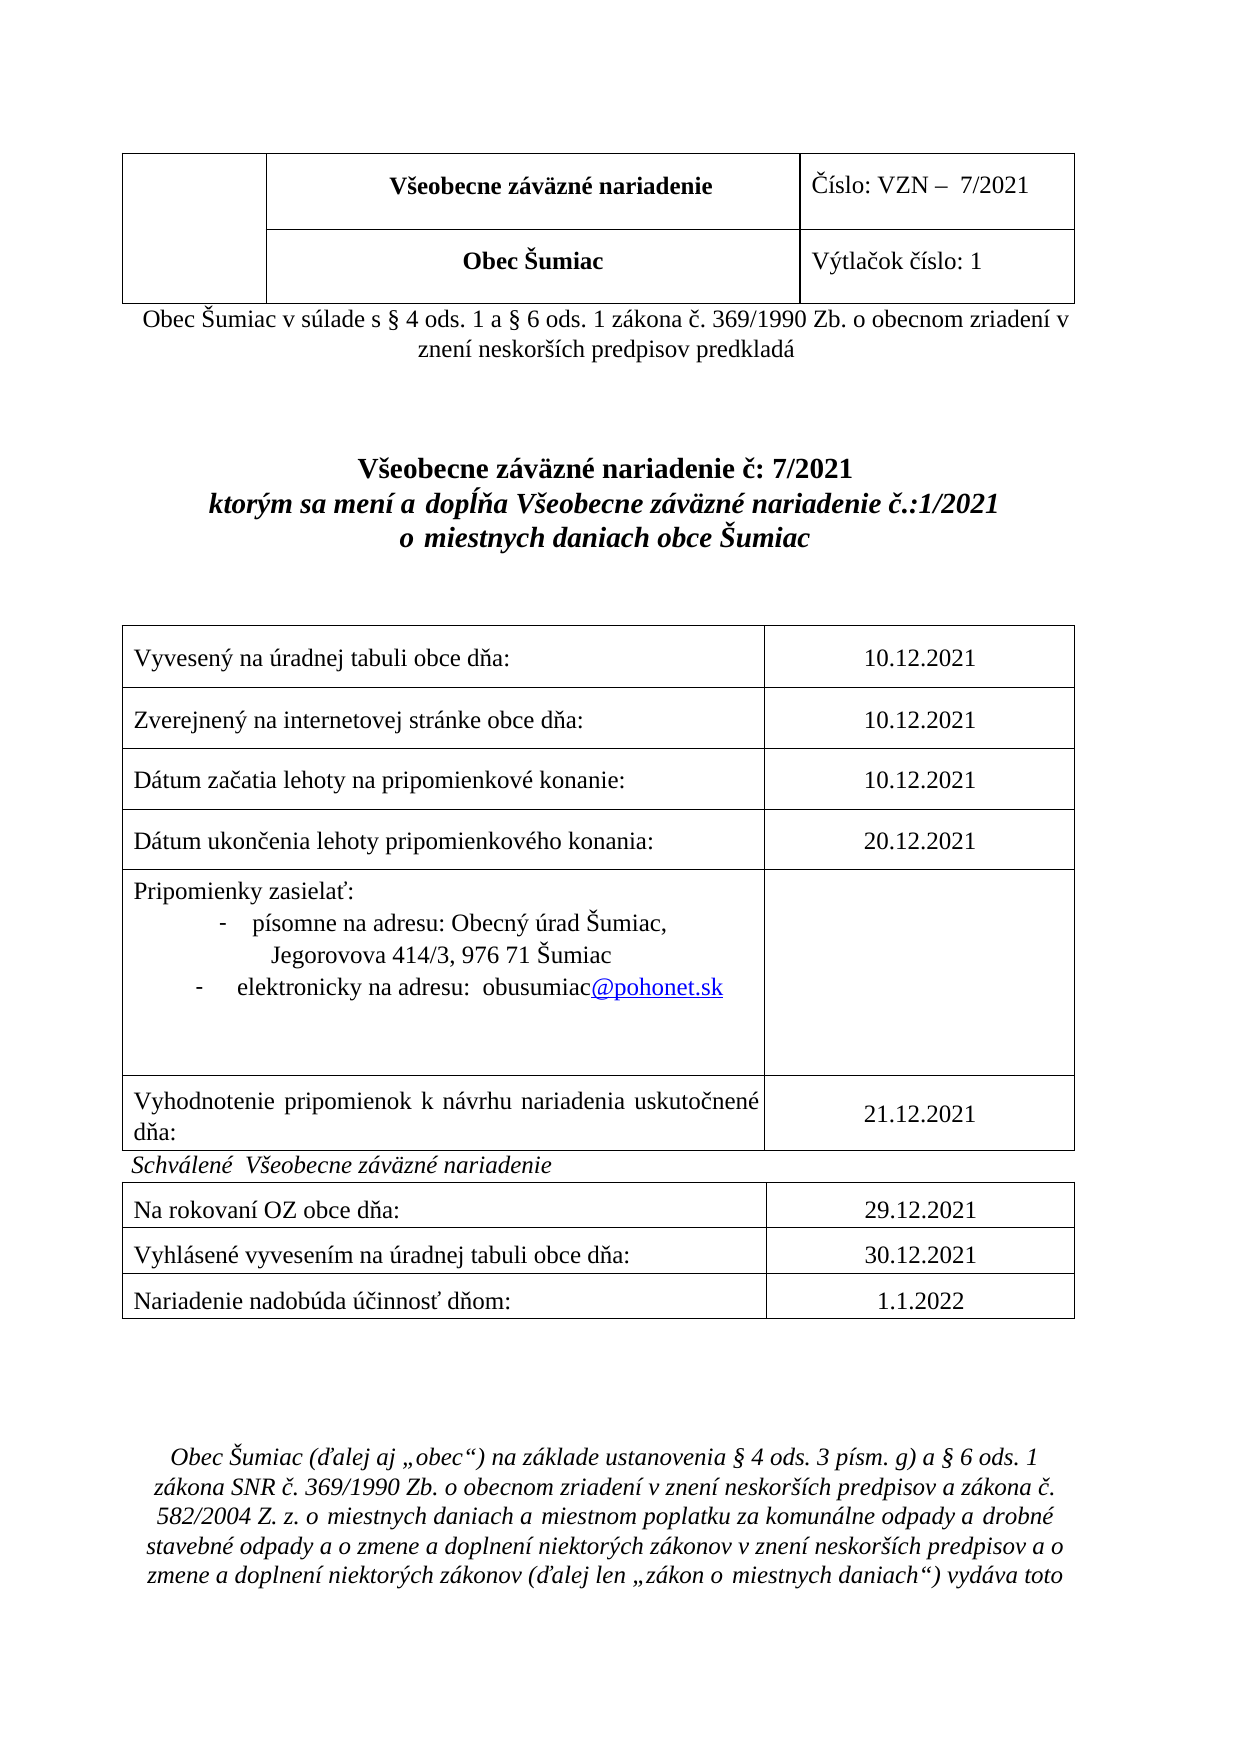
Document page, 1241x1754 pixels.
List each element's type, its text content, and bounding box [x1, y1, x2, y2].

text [133, 1442, 1078, 1589]
table_header 10.12.2021 [765, 626, 1074, 687]
table_cell 20.12.2021 [765, 810, 1074, 869]
table_cell 10.12.2021 [765, 749, 1074, 808]
table_cell Vyhodnotenie pripomienok k návrhu nariadenia uskutočnené dňa: [123, 1076, 764, 1149]
table_cell 10.12.2021 [765, 688, 1074, 748]
table_cell Obec Šumiac [267, 230, 799, 303]
text Obec Šumiac v súlade s § 4 ods. 1 a § 6 ods. 1 zákona č. 369/1990 Zb. o obecnom zriadení v znení neskorších predpisov predkladá [134, 304, 1077, 362]
table_header [123, 154, 266, 303]
table_header 29.12.2021 [767, 1183, 1074, 1227]
table_cell 30.12.2021 [767, 1228, 1074, 1273]
table_cell Dátum ukončenia lehoty pripomienkového konania: [123, 810, 764, 869]
table_cell Výtlačok číslo: 1 [801, 230, 1074, 303]
table_cell [765, 870, 1074, 1075]
table_cell Vyhlásené vyvesením na úradnej tabuli obce dňa: [123, 1228, 766, 1273]
table_cell 1.1.2022 [767, 1274, 1074, 1318]
table_cell 21.12.2021 [765, 1076, 1074, 1149]
table_cell Pripomienky zasielať: písomne na adresu: Obecný úrad Šumiac, Jegorovova 414/3, 976 71 Šumiac elektronicky na adresu: obusumiac@pohonet.sk [123, 870, 764, 1075]
table_cell Nariadenie nadobúda účinnosť dňom: [123, 1274, 766, 1318]
table_header Všeobecne záväzné nariadenie [267, 154, 799, 229]
table_header Číslo: VZN – 7/2021 [801, 154, 1074, 229]
table_header Na rokovaní OZ obce dňa: [123, 1183, 766, 1227]
table_header Vyvesený na úradnej tabuli obce dňa: [123, 626, 764, 687]
text Schválené Všeobecne záväzné nariadenie [131, 1151, 1078, 1179]
text ktorým sa mení a dopĺňa Všeobecne záväzné nariadenie č.:1/2021 o miestnych daniach obce Šumiac [133, 486, 1078, 554]
table_cell Zverejnený na internetovej stránke obce dňa: [123, 688, 764, 748]
text Všeobecne záväzné nariadenie č: 7/2021 [133, 452, 1078, 485]
table_cell Dátum začatia lehoty na pripomienkové konanie: [123, 749, 764, 808]
